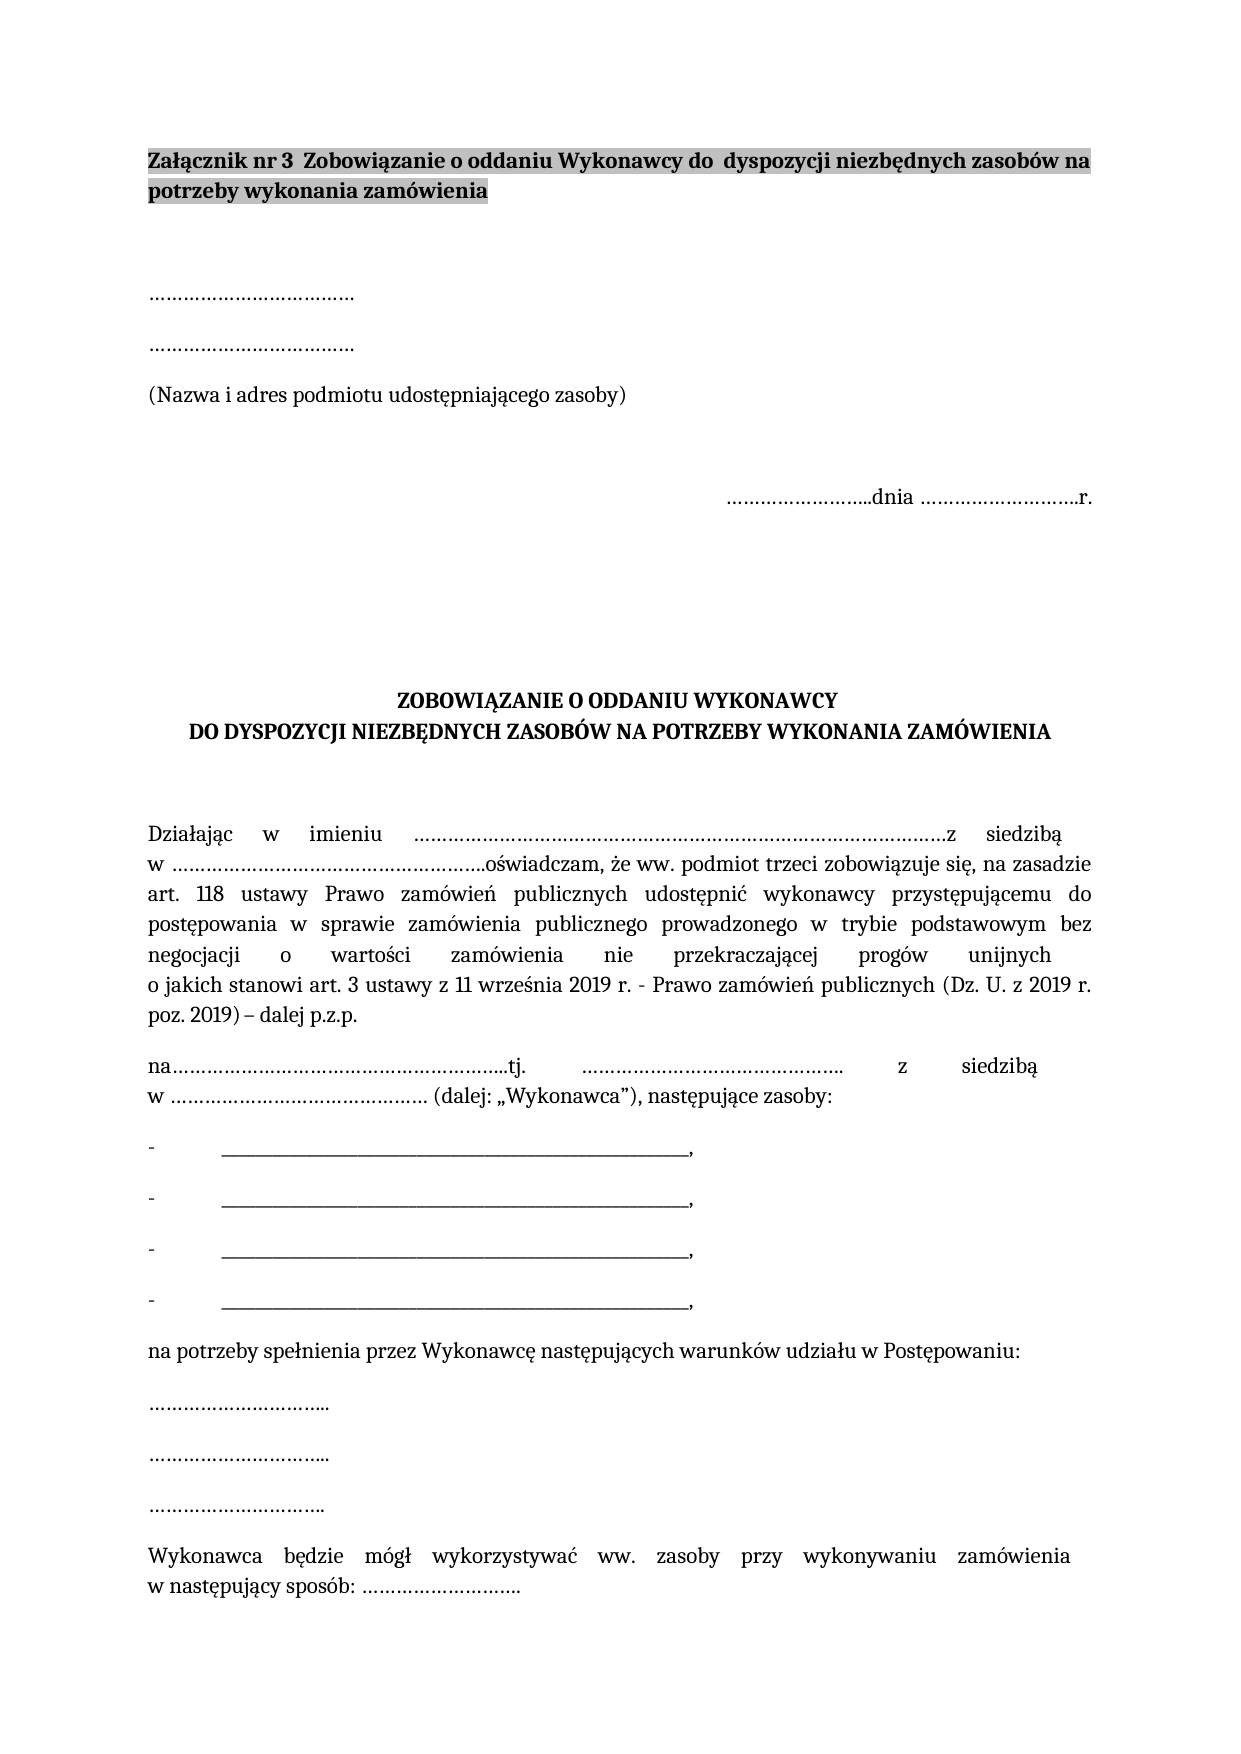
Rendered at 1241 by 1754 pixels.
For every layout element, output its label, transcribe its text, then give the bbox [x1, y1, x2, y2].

text - _______________________________________________________, [148, 1134, 1093, 1160]
text ZOBOWIĄZANIE O ODDANIU WYKONAWCY DO DYSPOZYCJI NIEZBĘDNYCH ZASOBÓW NA POTRZEBY WYKONANIA ZAMÓWIENIA [148, 688, 1093, 745]
text Załącznik nr 3 Zobowiązanie o oddaniu Wykonawcy do dyspozycji niezbędnych zasobów na potrzeby wykonania zamówienia [148, 148, 1093, 204]
text - _______________________________________________________, [148, 1236, 1093, 1262]
text na…………………………………………………..tj. ………………………………………. z siedzibą w ……………………………………… (dalej: „Wykonawca”), następujące zasoby: [148, 1053, 1093, 1109]
text (Nazwa i adres podmiotu udostępniającego zasoby) [148, 382, 1093, 408]
text ……………………..dnia ……………………….r. [148, 484, 1093, 510]
text ……………………………… [148, 280, 1093, 306]
text - _______________________________________________________, [148, 1185, 1093, 1211]
text na potrzeby spełnienia przez Wykonawcę następujących warunków udziału w Postępowaniu: [148, 1338, 1093, 1364]
text ………………………….. [148, 1440, 1093, 1467]
text - _______________________________________________________, [148, 1287, 1093, 1313]
text Działając w imieniu …………………………………………………………………………………z siedzibą w ……………………………………………….oświadczam, że ww. podmiot trzeci zobowiązuje się, na zasadzie art. 118 ustawy Prawo zamówień publicznych udostępnić wykonawcy przystępującemu do postępowania w sprawie zamówienia publicznego prowadzonego w trybie podstawowym bez negocjacji o wartości zamówienia nie przekraczającej progów unijnych o jakich stanowi art. 3 ustawy z 11 września 2019 r. - Prawo zamówień publicznych (Dz. U. z 2019 r. poz. 2019) – dalej p.z.p. [148, 821, 1093, 1028]
text …………………………. [148, 1491, 1093, 1518]
text ……………………………… [148, 331, 1093, 357]
text ………………………….. [148, 1389, 1093, 1416]
text Wykonawca będzie mógł wykorzystywać ww. zasoby przy wykonywaniu zamówienia w następujący sposób: ………………………. [148, 1542, 1093, 1599]
